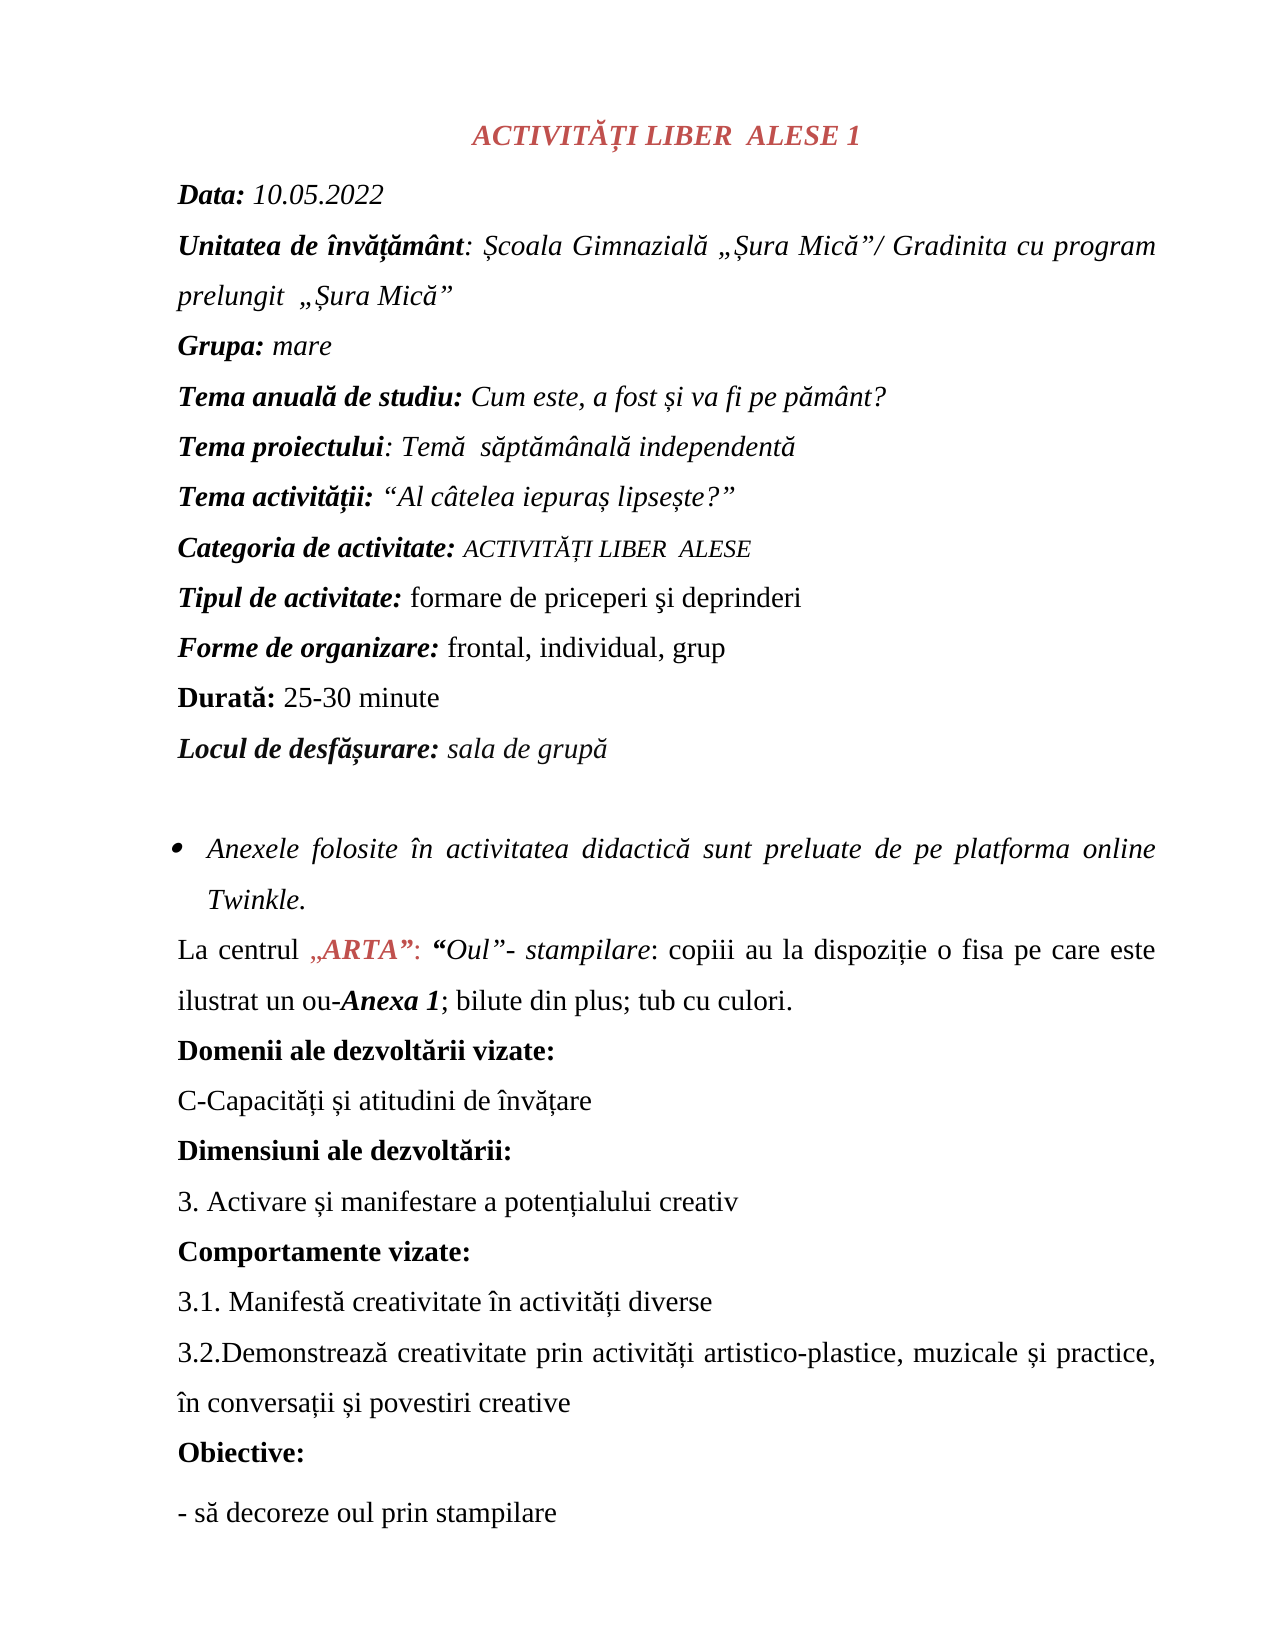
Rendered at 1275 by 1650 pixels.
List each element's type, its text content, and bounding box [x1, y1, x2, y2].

text Tema anuală de studiu: Cum este, a fost și va fi pe pământ? [177, 379, 1157, 412]
text 3. Activare și manifestare a potențialului creativ [177, 1184, 1157, 1217]
text Grupa: mare [177, 328, 1157, 362]
text ACTIVITĂȚI LIBER ALESE 1 [177, 118, 1157, 152]
text 3.1. Manifestă creativitate în activități diverse [177, 1284, 1157, 1318]
text Tema proiectului: Temă săptămânală independentă [177, 429, 1157, 463]
list Anexele folosite în activitatea didactică sunt preluate de pe platforma online Twinkle. [169, 832, 1157, 916]
text 3.2.Demonstrează creativitate prin activități artistico-plastice, muzicale și practice, în conversații și povestiri creative [177, 1335, 1157, 1419]
text Data: 10.05.2022 [177, 177, 1157, 211]
text Obiective: [177, 1435, 1157, 1469]
text Forme de organizare: frontal, individual, grup [177, 630, 1157, 664]
text Durată: 25-30 minute [177, 681, 1157, 714]
text La centrul „ARTA”: “Oul”- stampilare: copiii au la dispoziție o fisa pe care este ilustrat un ou-Anexa 1; bilute din plus; tub cu culori. [177, 932, 1157, 1016]
text Unitatea de învățământ: Școala Gimnazială „Șura Mică”/ Gradinita cu program prelungit „Șura Mică” [177, 228, 1157, 312]
text Categoria de activitate: ACTIVITĂȚI LIBER ALESE [177, 530, 1157, 563]
text Tipul de activitate: formare de priceperi şi deprinderi [177, 580, 1157, 613]
text Dimensiuni ale dezvoltării: [177, 1133, 1157, 1167]
text Comportamente vizate: [177, 1234, 1157, 1268]
text - să decoreze oul prin stampilare [177, 1495, 1157, 1528]
text Tema activității: “Al câtelea iepuraș lipsește?” [177, 479, 1157, 513]
text Locul de desfășurare: sala de grupă [177, 731, 1157, 764]
text C-Capacități și atitudini de învățare [177, 1083, 1157, 1117]
text Domenii ale dezvoltării vizate: [177, 1033, 1157, 1066]
